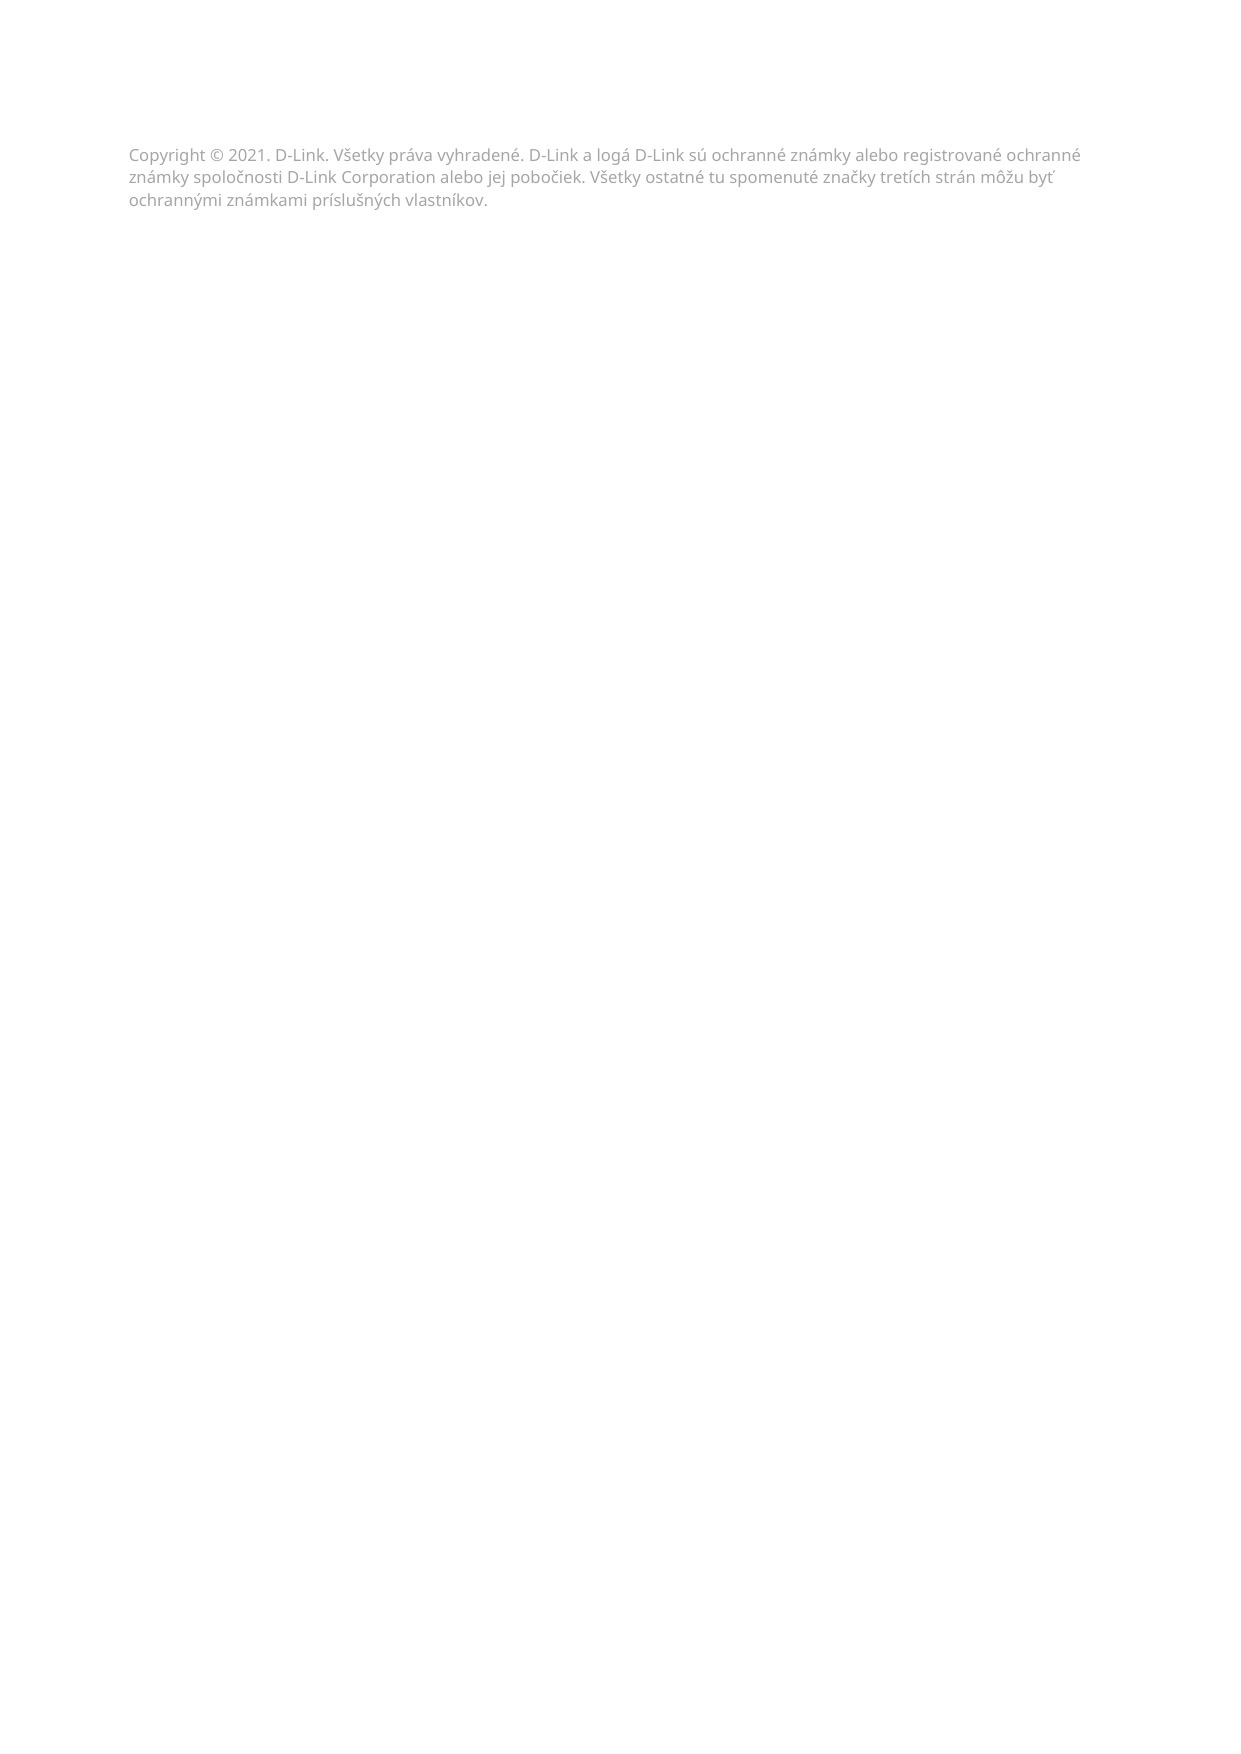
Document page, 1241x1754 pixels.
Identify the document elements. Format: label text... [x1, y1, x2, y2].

text Copyright © 2021. D-Link. Všetky práva vyhradené. D-Link a logá D-Link sú ochranné známky alebo registrované ochranné známky spoločnosti D-Link Corporation alebo jej pobočiek. Všetky ostatné tu spomenuté značky tretích strán môžu byť ochrannými známkami príslušných vlastníkov. [128, 143, 1093, 211]
